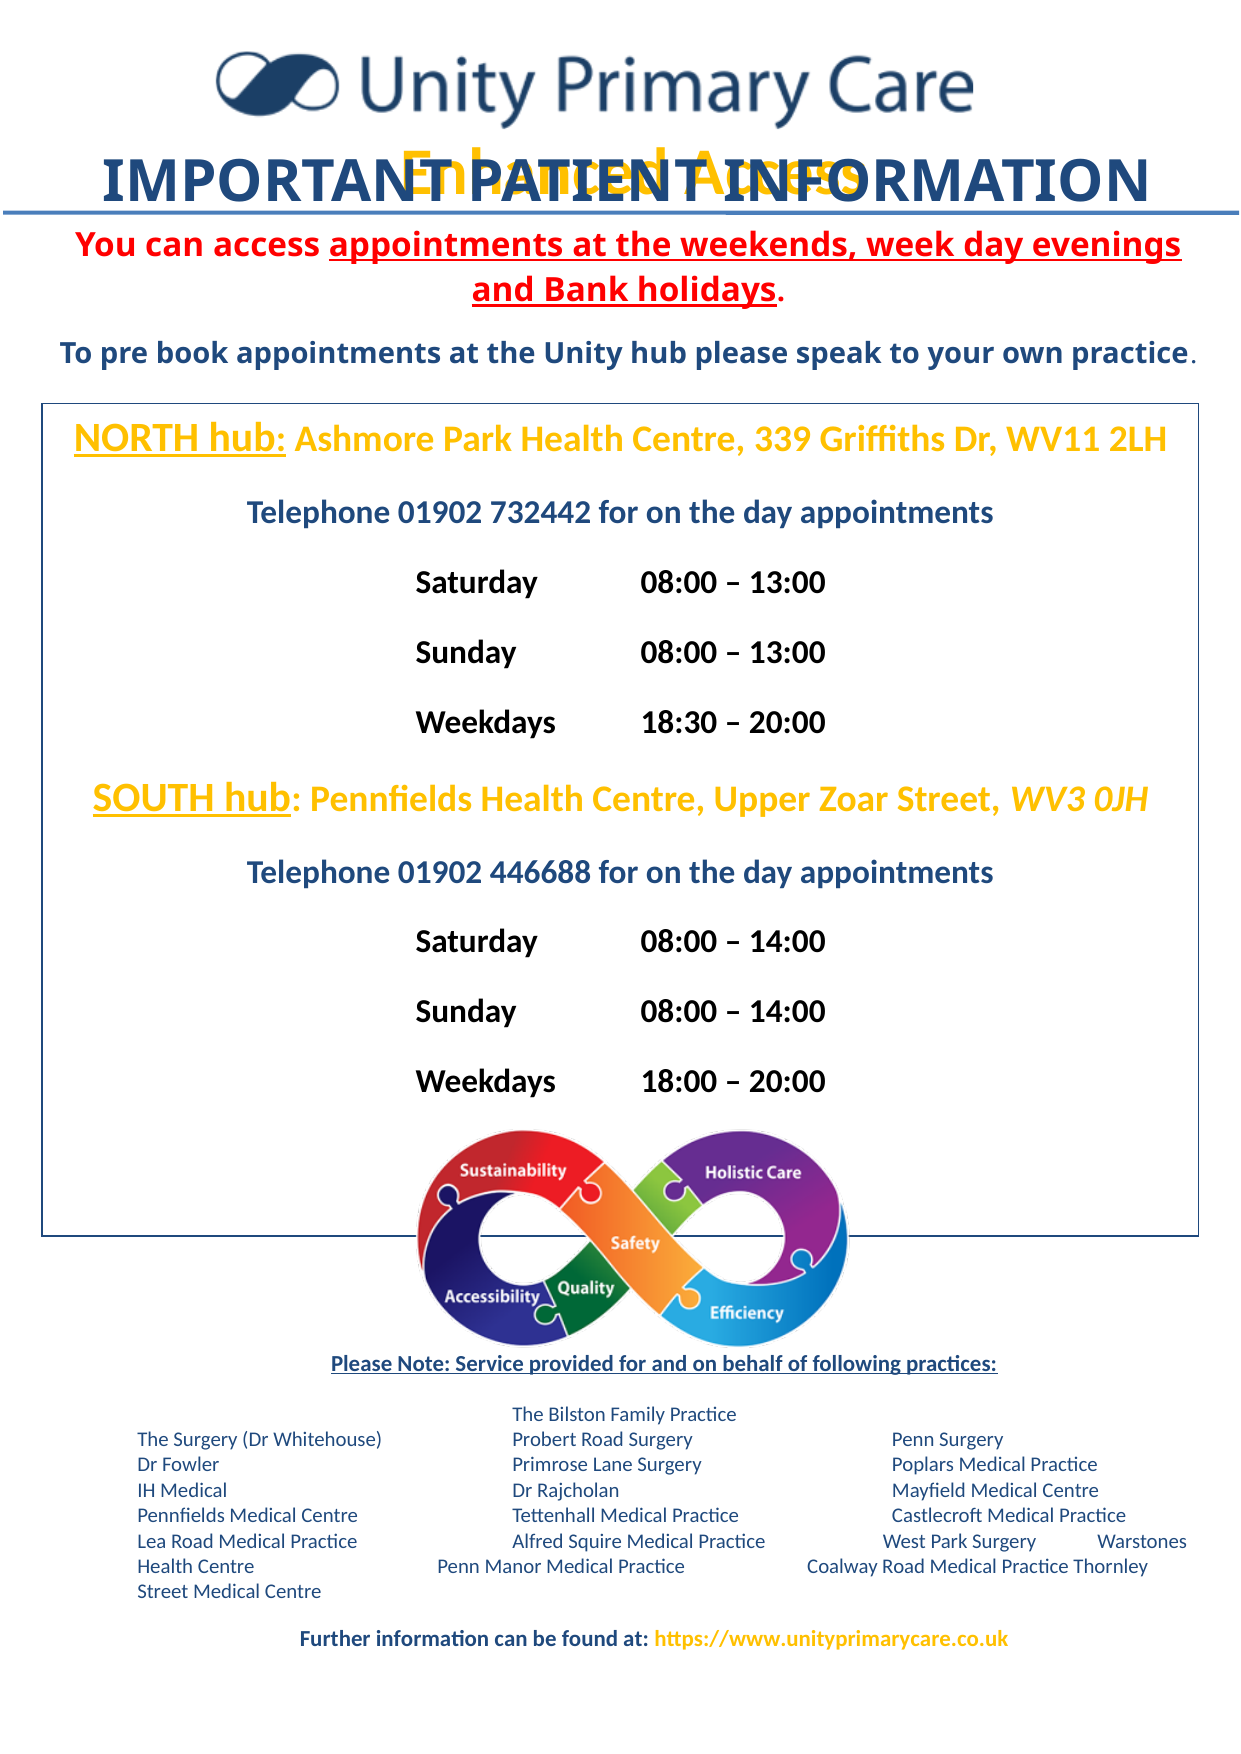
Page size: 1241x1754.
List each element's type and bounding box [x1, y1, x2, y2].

picture [415, 1128, 851, 1349]
picture [204, 44, 1036, 134]
